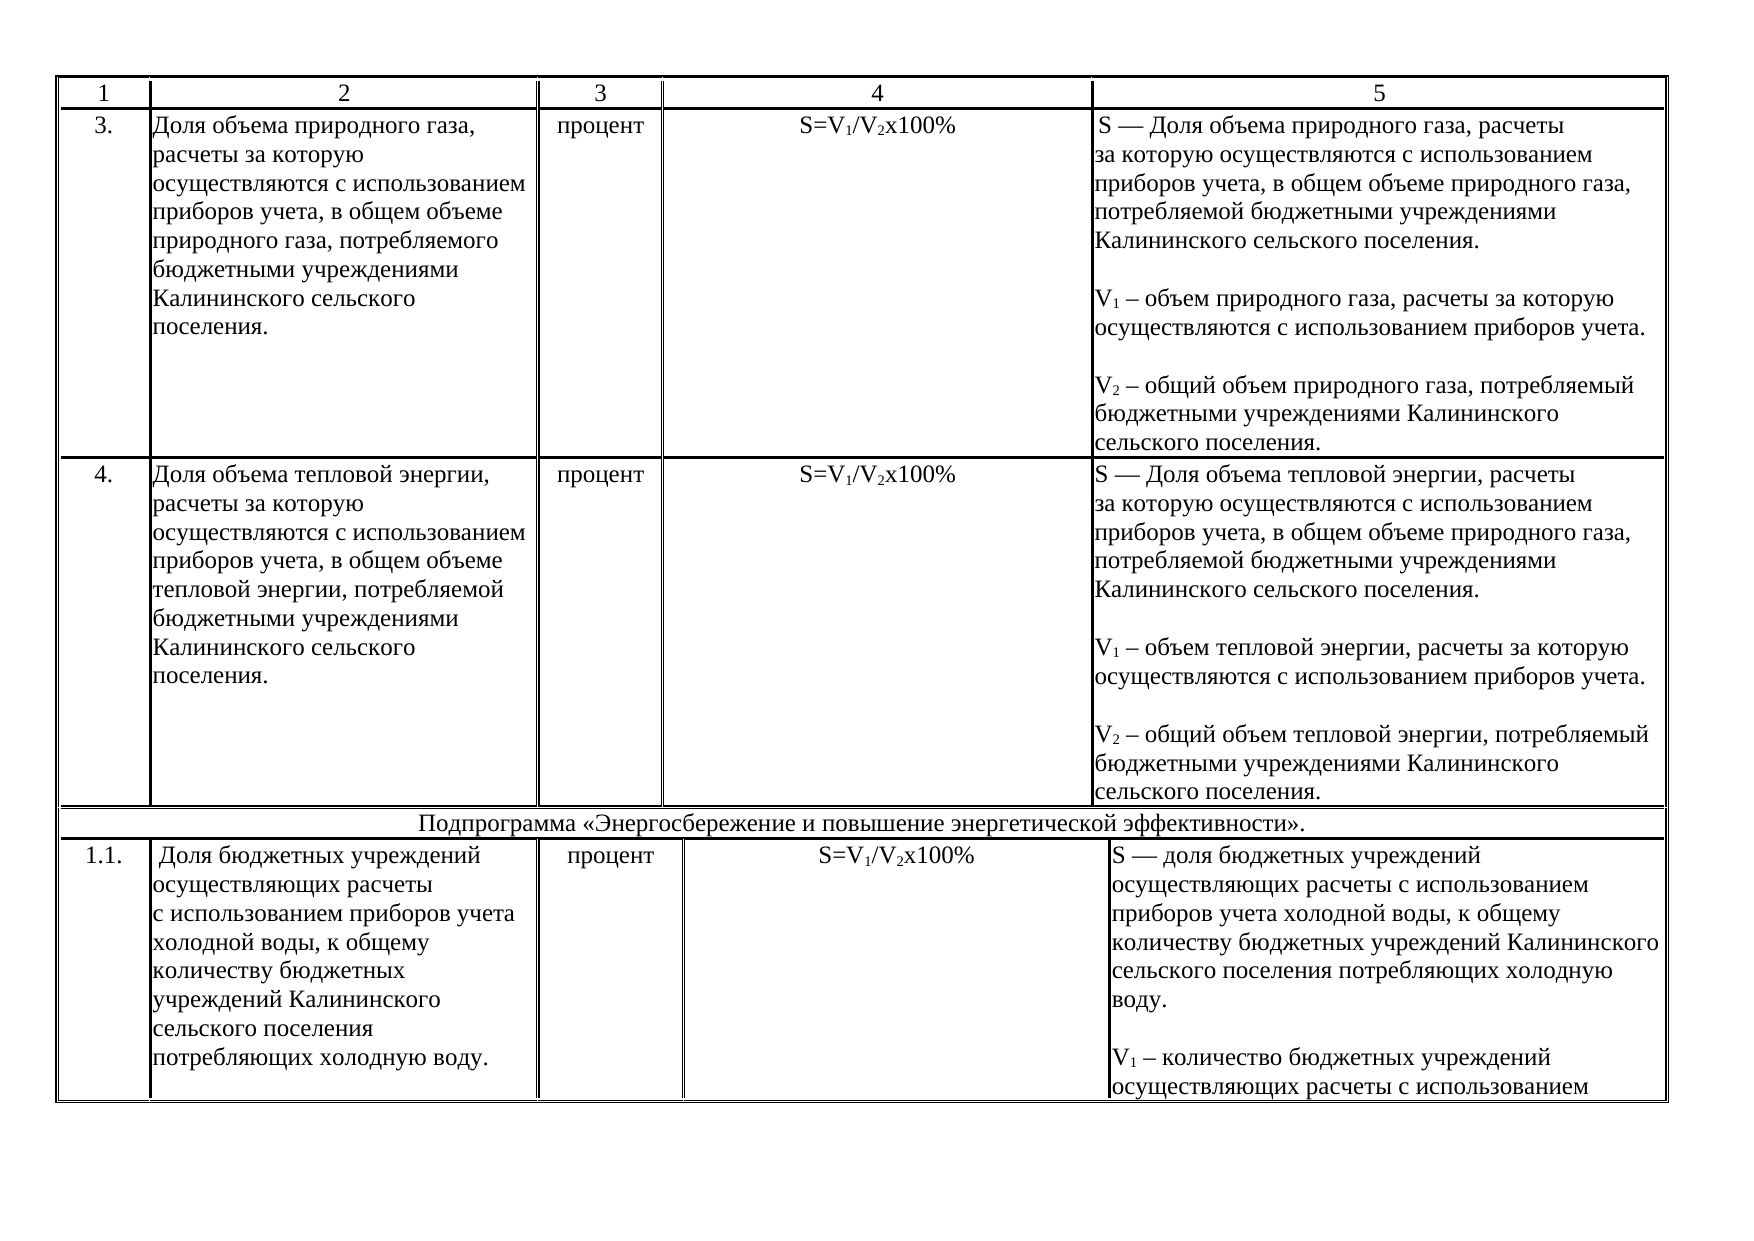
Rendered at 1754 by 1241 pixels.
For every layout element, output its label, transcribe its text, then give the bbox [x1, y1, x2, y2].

table_cell процент [538, 840, 683, 1099]
table_cell S=V1/V2х100% [684, 840, 1109, 1099]
table_cell Доля объема природного газа, расчеты за которую осуществляются с использованием приборов учета, в общем объеме природного газа, потребляемого бюджетными учреждениями Калининского сельского поселения. [152, 110, 536, 456]
table_cell процент [540, 459, 661, 805]
table_cell 3. [59, 107, 149, 456]
table_header 1 [59, 77, 150, 107]
table_cell Подпрограмма «Энергосбережение и повышение энергетической эффективности». [59, 805, 1666, 837]
table_header 4 [663, 77, 1092, 107]
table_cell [150, 839, 538, 1099]
table_cell S=V1/V2х100% [664, 459, 1091, 805]
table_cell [1109, 837, 1665, 1099]
table_cell 4. [59, 456, 149, 805]
table_cell 1.1. [59, 837, 150, 1099]
table_cell процент [540, 110, 661, 456]
table_cell S=V1/V2х100% [664, 110, 1091, 456]
table_cell S — Доля объема тепловой энергии, расчеты за которую осуществляются с использованием приборов учета, в общем объеме природного газа, потребляемой бюджетными учреждениями Калининского сельского поселения. V1 – объем тепловой энергии, расчеты за которую осуществляются с использованием приборов учета. V2 – общий объем тепловой энергии, потребляемый бюджетными учреждениями Калининского сельского поселения. [1094, 456, 1665, 805]
table_header 3 [538, 78, 663, 107]
table_header 5 [1092, 78, 1665, 107]
table_header 2 [150, 77, 538, 107]
table_cell Доля объема тепловой энергии, расчеты за которую осуществляются с использованием приборов учета, в общем объеме тепловой энергии, потребляемой бюджетными учреждениями Калининского сельского поселения. [152, 459, 536, 805]
table_cell S — Доля объема природного газа, расчеты за которую осуществляются с использованием приборов учета, в общем объеме природного газа, потребляемой бюджетными учреждениями Калининского сельского поселения. V1 – объем природного газа, расчеты за которую осуществляются с использованием приборов учета. V2 – общий объем природного газа, потребляемый бюджетными учреждениями Калининского сельского поселения. [1094, 107, 1665, 456]
